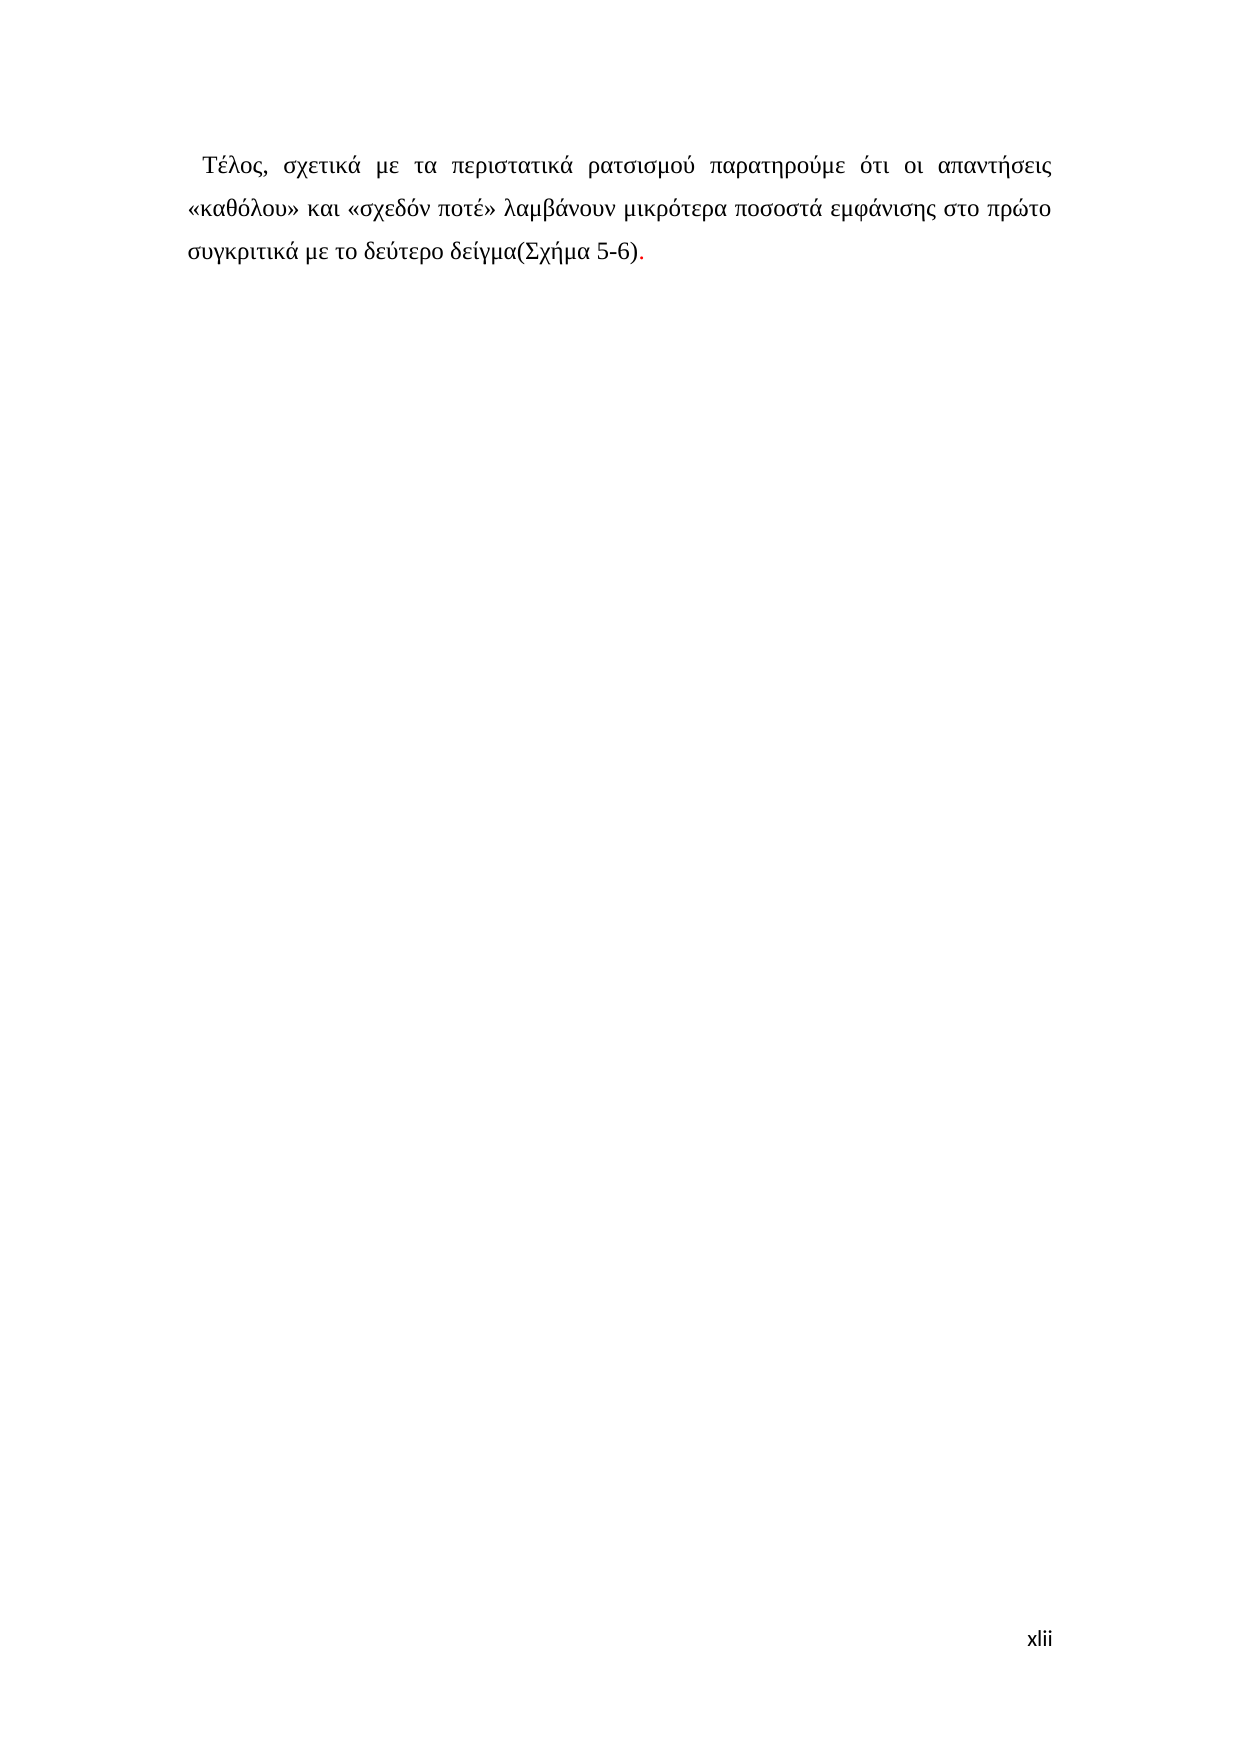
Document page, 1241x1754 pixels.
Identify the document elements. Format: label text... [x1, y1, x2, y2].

text Τέλος, σχετικά με τα περιστατικά ρατσισμού παρατηρούμε ότι οι απαντήσεις «καθόλου» και «σχεδόν ποτέ» λαμβάνουν μικρότερα ποσοστά εμφάνισης στο πρώτο συγκριτικά με το δεύτερο δείγμα(Σχήμα 5-6). [187, 150, 1053, 265]
